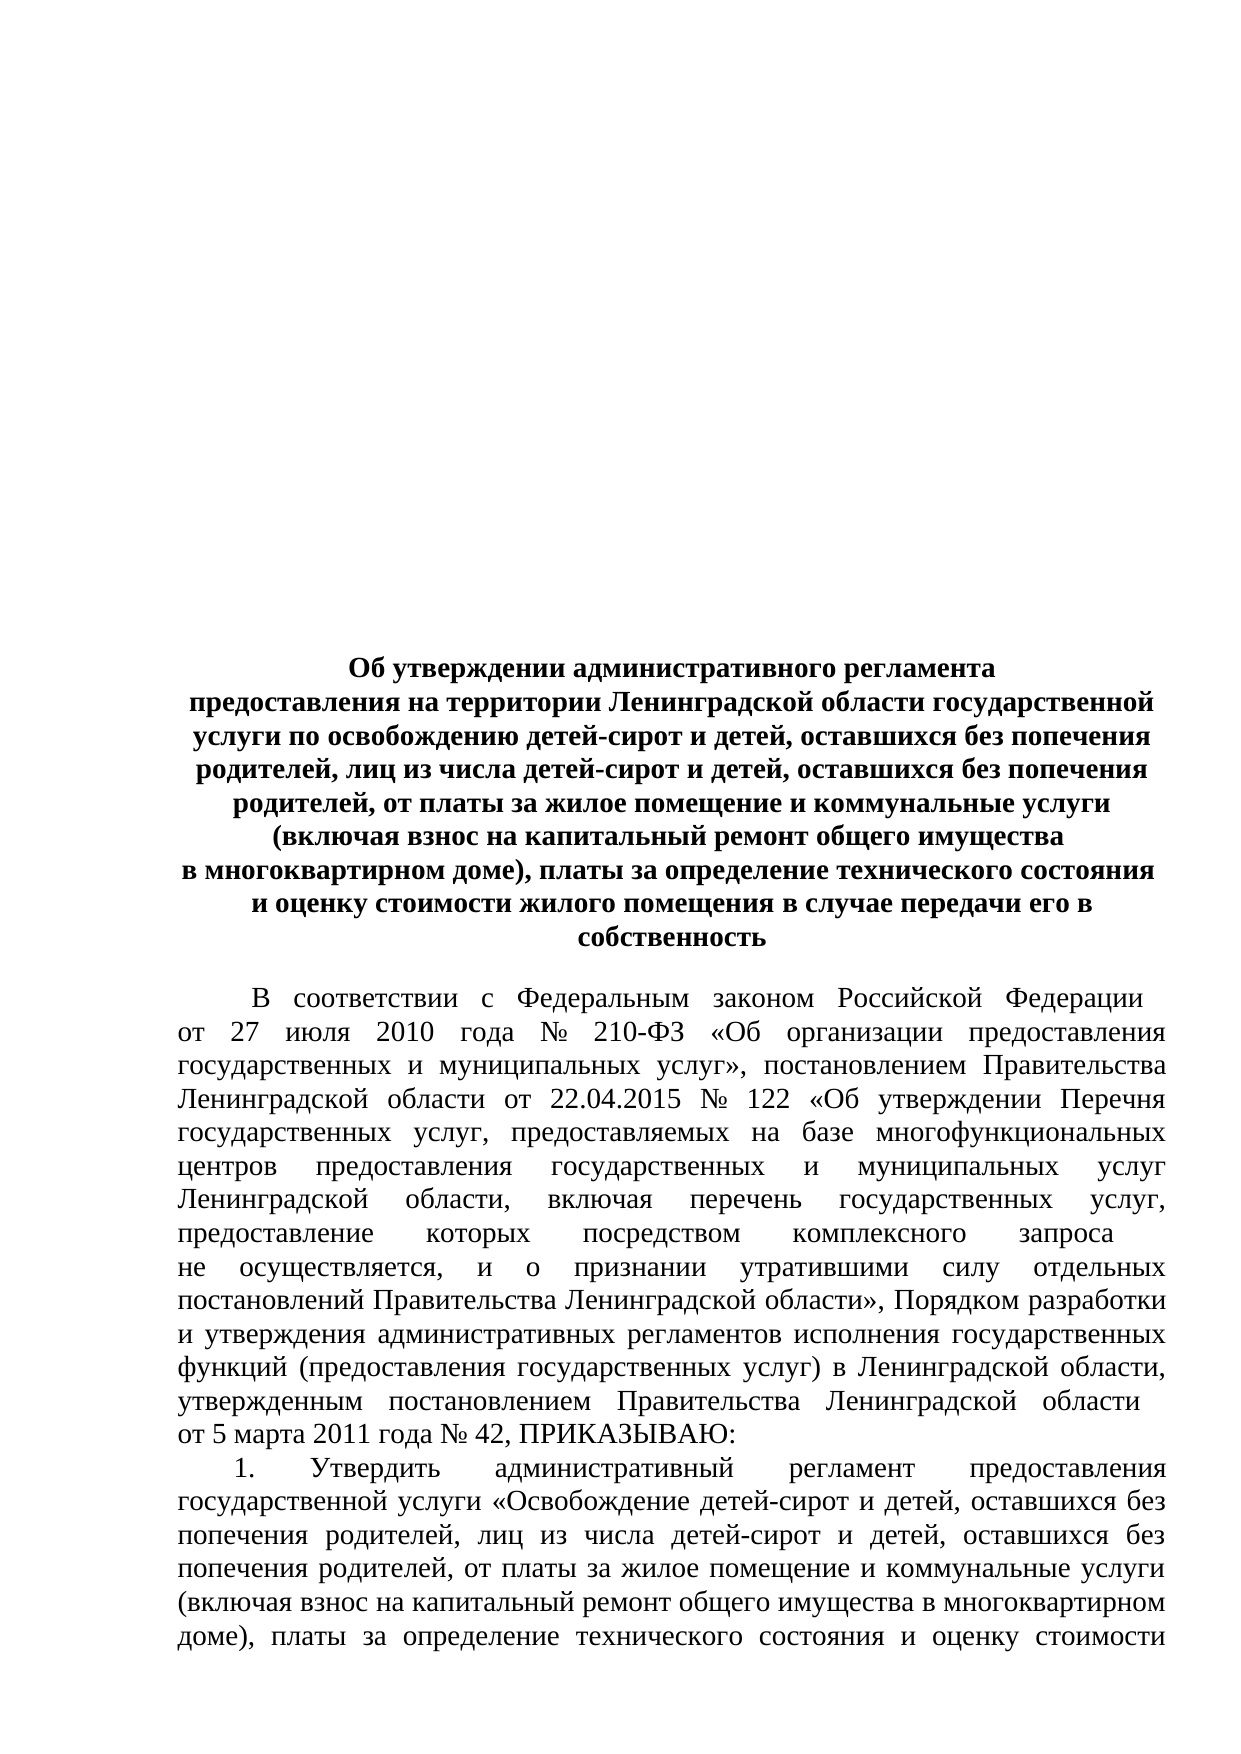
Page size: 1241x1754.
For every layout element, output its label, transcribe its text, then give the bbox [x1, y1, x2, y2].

text предоставления на территории Ленинградской области государственной услуги по освобождению детей-сирот и детей, оставшихся без попечения родителей, лиц из числа детей-сирот и детей, оставшихся без попечения родителей, от платы за жилое помещение и коммунальные услуги (включая взнос на капитальный ремонт общего имущества в многоквартирном доме), платы за определение технического состояния и оценку стоимости жилого помещения в случае передачи его в собственность [177, 684, 1167, 952]
title Об утверждении административного регламента [177, 651, 1167, 684]
text В соответствии с Федеральным законом Российской Федерации от 27 июля 2010 года № 210-ФЗ «Об организации предоставления государственных и муниципальных услуг», постановлением Правительства Ленинградской области от 22.04.2015 № 122 «Об утверждении Перечня государственных услуг, предоставляемых на базе многофункциональных центров предоставления государственных и муниципальных услуг Ленинградской области, включая перечень государственных услуг, предоставление которых посредством комплексного запроса не осуществляется, и о признании утратившими силу отдельных постановлений Правительства Ленинградской области», Порядком разработки и утверждения административных регламентов исполнения государственных функций (предоставления государственных услуг) в Ленинградской области, утвержденным постановлением Правительства Ленинградской области от 5 марта 2011 года № 42, ПРИКАЗЫВАЮ: [177, 980, 1167, 1450]
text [177, 1450, 1167, 1651]
